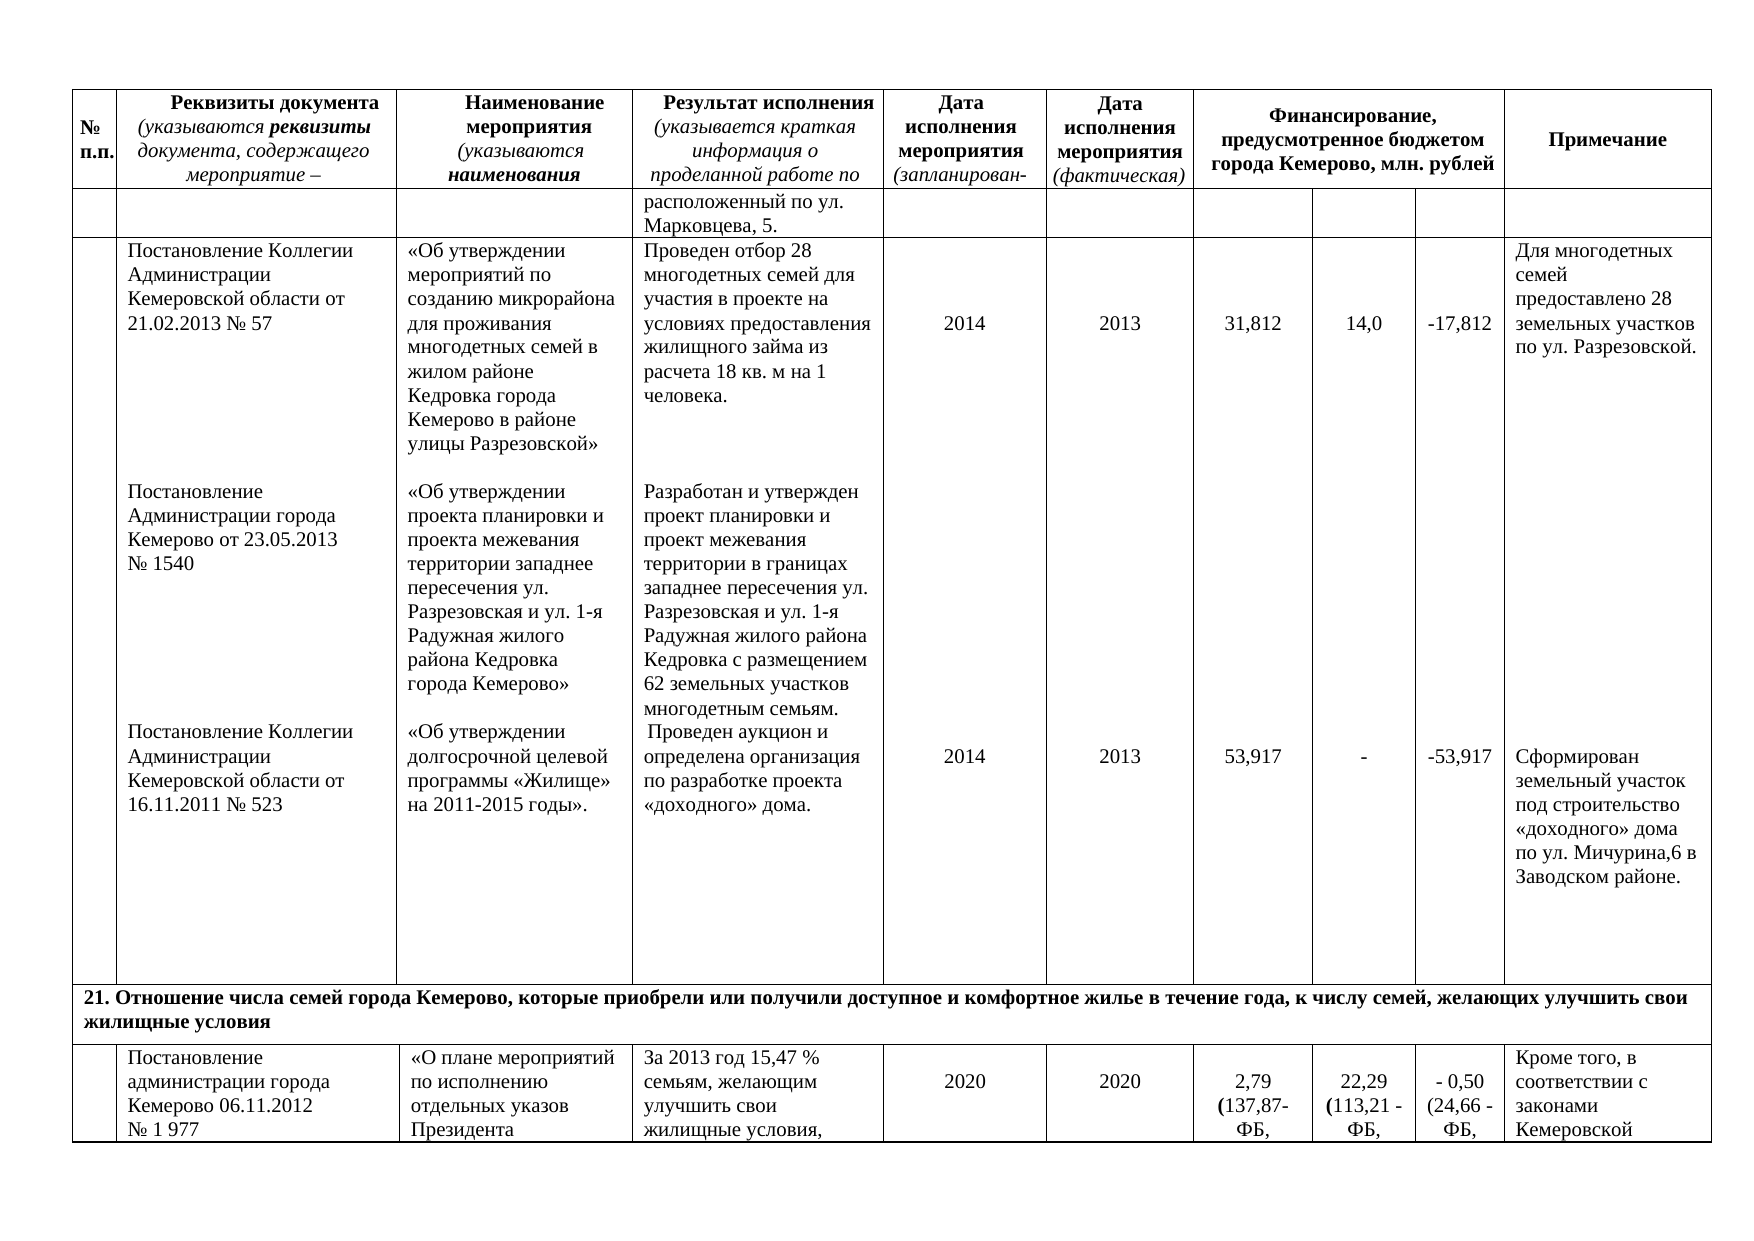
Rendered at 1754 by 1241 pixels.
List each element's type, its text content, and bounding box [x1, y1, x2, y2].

table_cell 2020 2013 2011-2015 01.03.2013 [884, 1045, 1046, 1141]
table_cell -17,812 -53,917 [1416, 238, 1504, 984]
table_cell Для многодетных семей предоставлено 28 земельных участков по ул. Разрезовской. Сформирован земельный участок под строительство «доходного» дома по ул. Мичурина,6 в Заводском районе. [1505, 238, 1711, 984]
table_cell - 0,50 (24,66 - ФБ, 61,85 - ОБ) -0,07 (0,03 – ФБ) 2,63 [1416, 1045, 1504, 1141]
table_cell [73, 1045, 116, 1141]
table_header Примечание [1505, 90, 1711, 188]
table_header Результат исполнения (указывается краткая информация о проделанной работе по исполнению мероприятия и достигнутых результатах на отчетную дату) [633, 90, 883, 188]
table_cell 21. Отношение числа семей города Кемерово, которые приобрели или получили доступное и комфортное жилье в течение года, к числу семей, желающих улучшить свои жилищные условия [73, 985, 1711, 1044]
table_cell 14,0 - [1313, 238, 1415, 984]
table_cell 31,812 53,917 [1194, 238, 1312, 984]
table_header Наименование мероприятия (указываются наименования программ, «дорожных карт», направленных на достижение показателей) [397, 90, 632, 188]
table_header Дата исполнения мероприятия (запланирован-ная) [884, 90, 1046, 188]
table_header Финансирование, предусмотренное бюджетом города Кемерово, млн. рублей [1194, 90, 1504, 188]
table_cell 2,79 (137,87- ФБ, 137,95 - ОБ) 3,0 (1,08 - ФБ, 3,34 - ОБ) 4,79 (48,99 -ФБ, 2,58 - ОБ) [1194, 1045, 1312, 1141]
table_cell Постановление Коллегии Администрации Кемеровской области от 21.02.2013 № 57 Постановление Администрации города Кемерово от 23.05.2013 № 1540 Постановление Коллегии Администрации Кемеровской области от 16.11.2011 № 523 [117, 238, 396, 984]
table_cell 2020 2013 2011-2015 02.07.2013 [1047, 1045, 1193, 1141]
table_cell 2013 2013 [1047, 238, 1193, 984]
table_cell 22,29 (113,21 - ФБ, 76,1 - ОБ) 2,93 (1,05 – ФБ, 3,34 – ОБ) 2,16 (48,99 – ФБ, 2,58 – ОБ) [1313, 1045, 1415, 1141]
table_cell Проведен отбор 28 многодетных семей для участия в проекте на условиях предоставления жилищного займа из расчета 18 кв. м на 1 человека. Разработан и утвержден проект планировки и проект межевания территории в границах западнее пересечения ул. Разрезовская и ул. 1-я Радужная жилого района Кедровка с размещением 62 земельных участков многодетным семьям. Проведен аукцион и определена организация по разработке проекта «доходного» дома. [633, 238, 883, 984]
table_cell [73, 189, 116, 237]
table_header № п.п. [73, 90, 116, 188]
table_cell [73, 238, 116, 984]
table_cell 2014 2014 [884, 238, 1046, 984]
table_header Дата исполнения мероприятия (фактическая) [1047, 90, 1193, 188]
table_header Реквизиты документа (указываются реквизиты документа, содержащего мероприятие – нормативный акт, поручение органа исполнительной власти и т.д.) [117, 90, 396, 188]
table_cell «Об утверждении мероприятий по созданию микрорайона для проживания многодетных семей в жилом районе Кедровка города Кемерово в районе улицы Разрезовской» «Об утверждении проекта планировки и проекта межевания территории западнее пересечения ул. Разрезовская и ул. 1-я Радужная жилого района Кедровка города Кемерово» «Об утверждении долгосрочной целевой программы «Жилище» на 2011-2015 годы». [397, 238, 632, 984]
